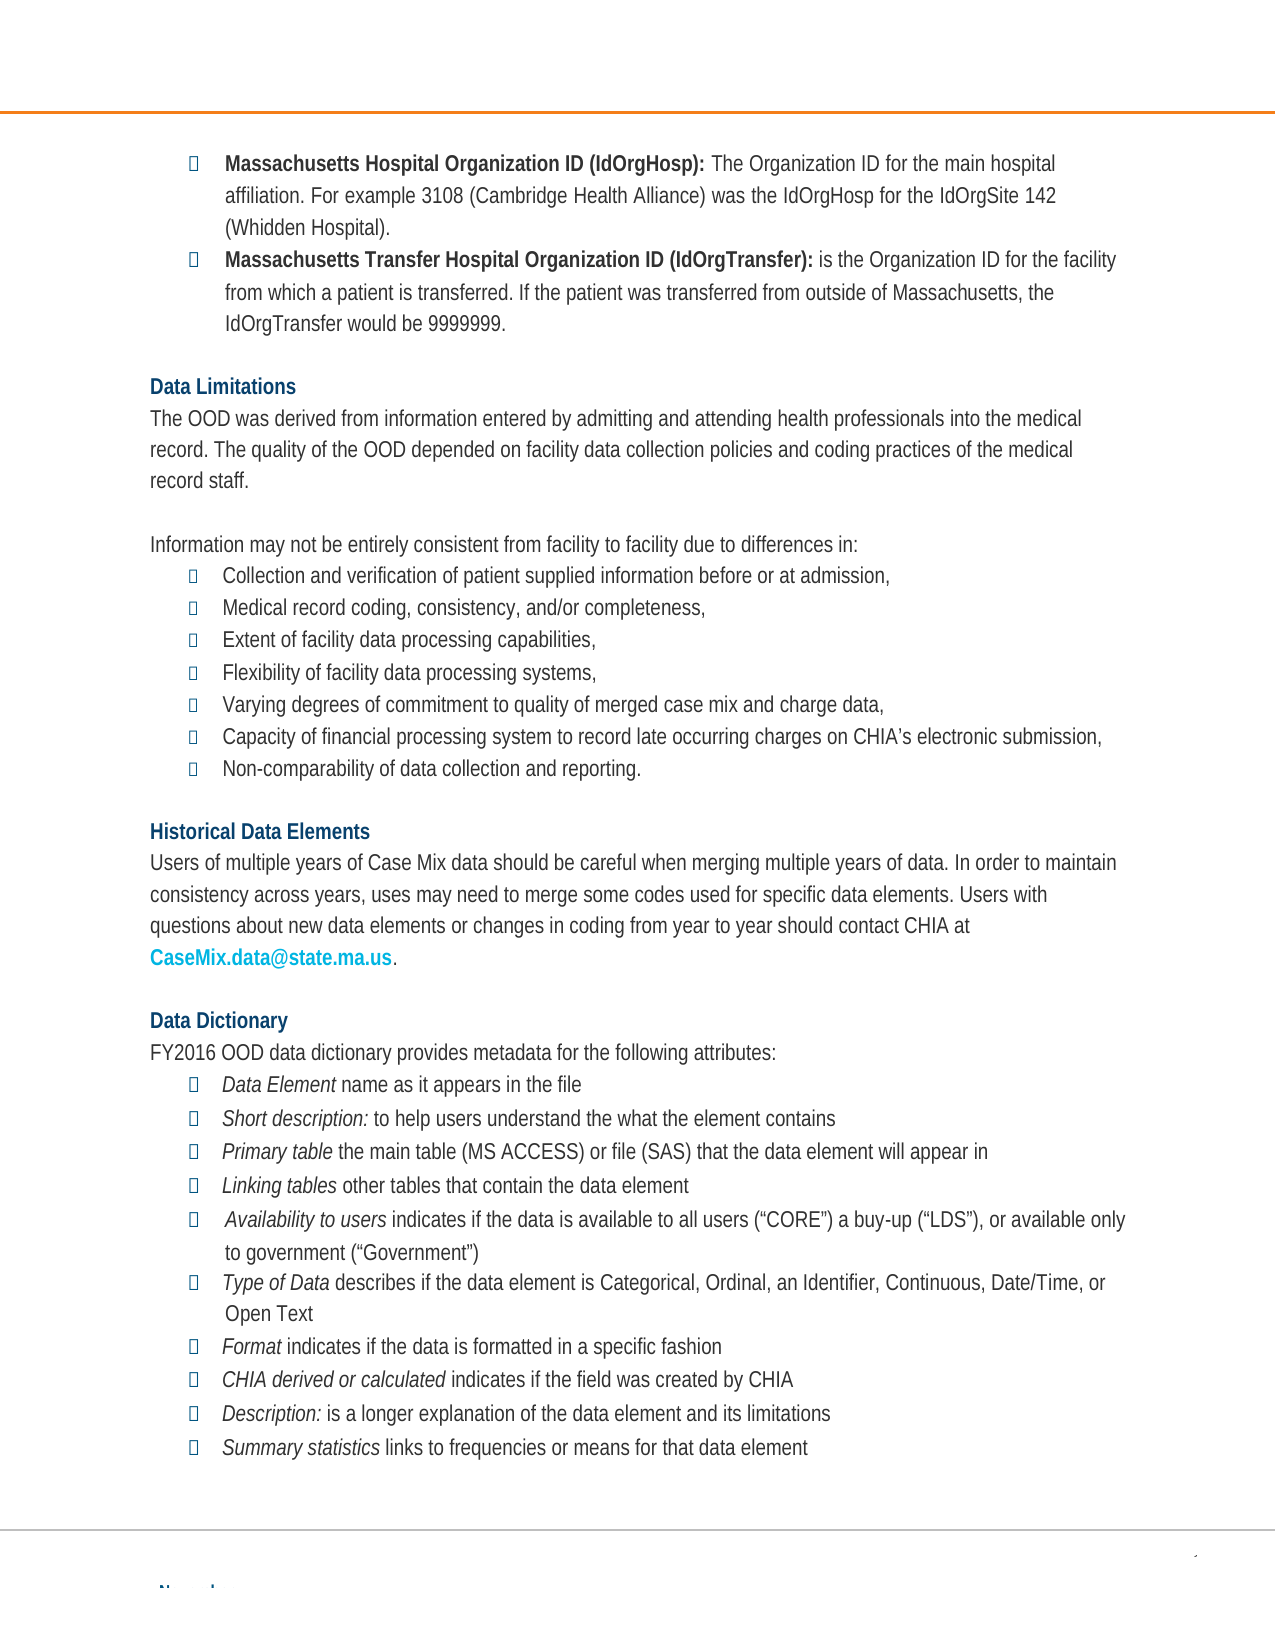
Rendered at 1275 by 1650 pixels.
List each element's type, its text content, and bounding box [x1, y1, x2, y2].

text  Medical record coding, consistency, and/or completeness, [187, 594, 1275, 621]
picture [189, 252, 196, 265]
picture [189, 1406, 196, 1419]
picture [189, 634, 195, 645]
text Data Dictionary [150, 1007, 1275, 1033]
picture [189, 763, 195, 774]
text Historical Data Elements [150, 818, 1275, 844]
text  Massachusetts Transfer Hospital Organization ID (IdOrgTransfer): is the Organization ID for the facility from which a patient is transferred. If the patient was transferred from outside of Massachusetts, the IdOrgTransfer would be 9999999. [187, 245, 1119, 336]
text  Non-comparability of data collection and reporting. [187, 755, 1275, 782]
text  CHIA derived or calculated indicates if the field was created by CHIA [187, 1365, 1275, 1394]
picture [189, 667, 195, 678]
text  Short description: to help users understand the what the element contains [187, 1104, 1275, 1132]
text  Summary statistics links to frequencies or means for that data element [187, 1433, 1275, 1461]
text  Collection and verification of patient supplied information before or at admission, [187, 562, 1275, 589]
text  Type of Data describes if the data element is Categorical, Ordinal, an Identifier, Continuous, Date/Time, or [187, 1270, 1275, 1295]
picture [189, 602, 195, 613]
picture [189, 1212, 196, 1225]
text  Capacity of financial processing system to record late occurring charges on CHIA’s electronic submission, [187, 723, 1275, 749]
picture [189, 1077, 196, 1090]
picture [189, 1440, 196, 1453]
text  Format indicates if the data is formatted in a specific fashion [187, 1332, 1275, 1360]
picture [189, 699, 195, 710]
text Users of multiple years of Case Mix data should be careful when merging multiple years of data. In order to maintain consistency across years, uses may need to merge some codes used for specific data elements. Users with questions about new data elements or changes in coding from year to year should contact CHIA at CaseMix.data@state.ma.us. [150, 849, 1119, 970]
picture [189, 1178, 196, 1191]
text  Massachusetts Hospital Organization ID (IdOrgHosp): The Organization ID for the main hospital affiliation. For example 3108 (Cambridge Health Alliance) was the IdOrgHosp for the IdOrgSite 142 (Whidden Hospital). [187, 149, 1056, 240]
text  Linking tables other tables that contain the data element [187, 1171, 1275, 1199]
text  Availability to users indicates if the data is available to all users (“CORE”) a buy-up (“LDS”), or available only to government (“Government”) [187, 1205, 1127, 1265]
text Open Text [221, 1300, 317, 1327]
text The OOD was derived from information entered by admitting and attending health professionals into the medical record. The quality of the OOD depended on facility data collection policies and coding practices of the medical record staff. [150, 405, 1084, 494]
picture [189, 1372, 196, 1385]
text  Flexibility of facility data processing systems, [187, 658, 1275, 685]
picture [189, 1144, 196, 1157]
text Information may not be entirely consistent from facility to facility due to differences in: [150, 531, 1275, 557]
text  Description: is a longer explanation of the data element and its limitations [187, 1399, 1275, 1428]
picture [189, 1339, 196, 1352]
text  Primary table the main table (MS ACCESS) or file (SAS) that the data element will appear in [187, 1137, 1275, 1166]
picture [189, 156, 196, 169]
text  Varying degrees of commitment to quality of merged case mix and charge data, [187, 691, 1275, 717]
text Data Limitations [150, 373, 1275, 399]
picture [189, 1275, 196, 1288]
text  Data Element name as it appears in the file [187, 1070, 1275, 1098]
text FY2016 OOD data dictionary provides metadata for the following attributes: [150, 1038, 1275, 1065]
picture [189, 570, 195, 581]
text  Extent of facility data processing capabilities, [187, 626, 1275, 653]
picture [189, 1111, 196, 1124]
picture [189, 731, 195, 742]
